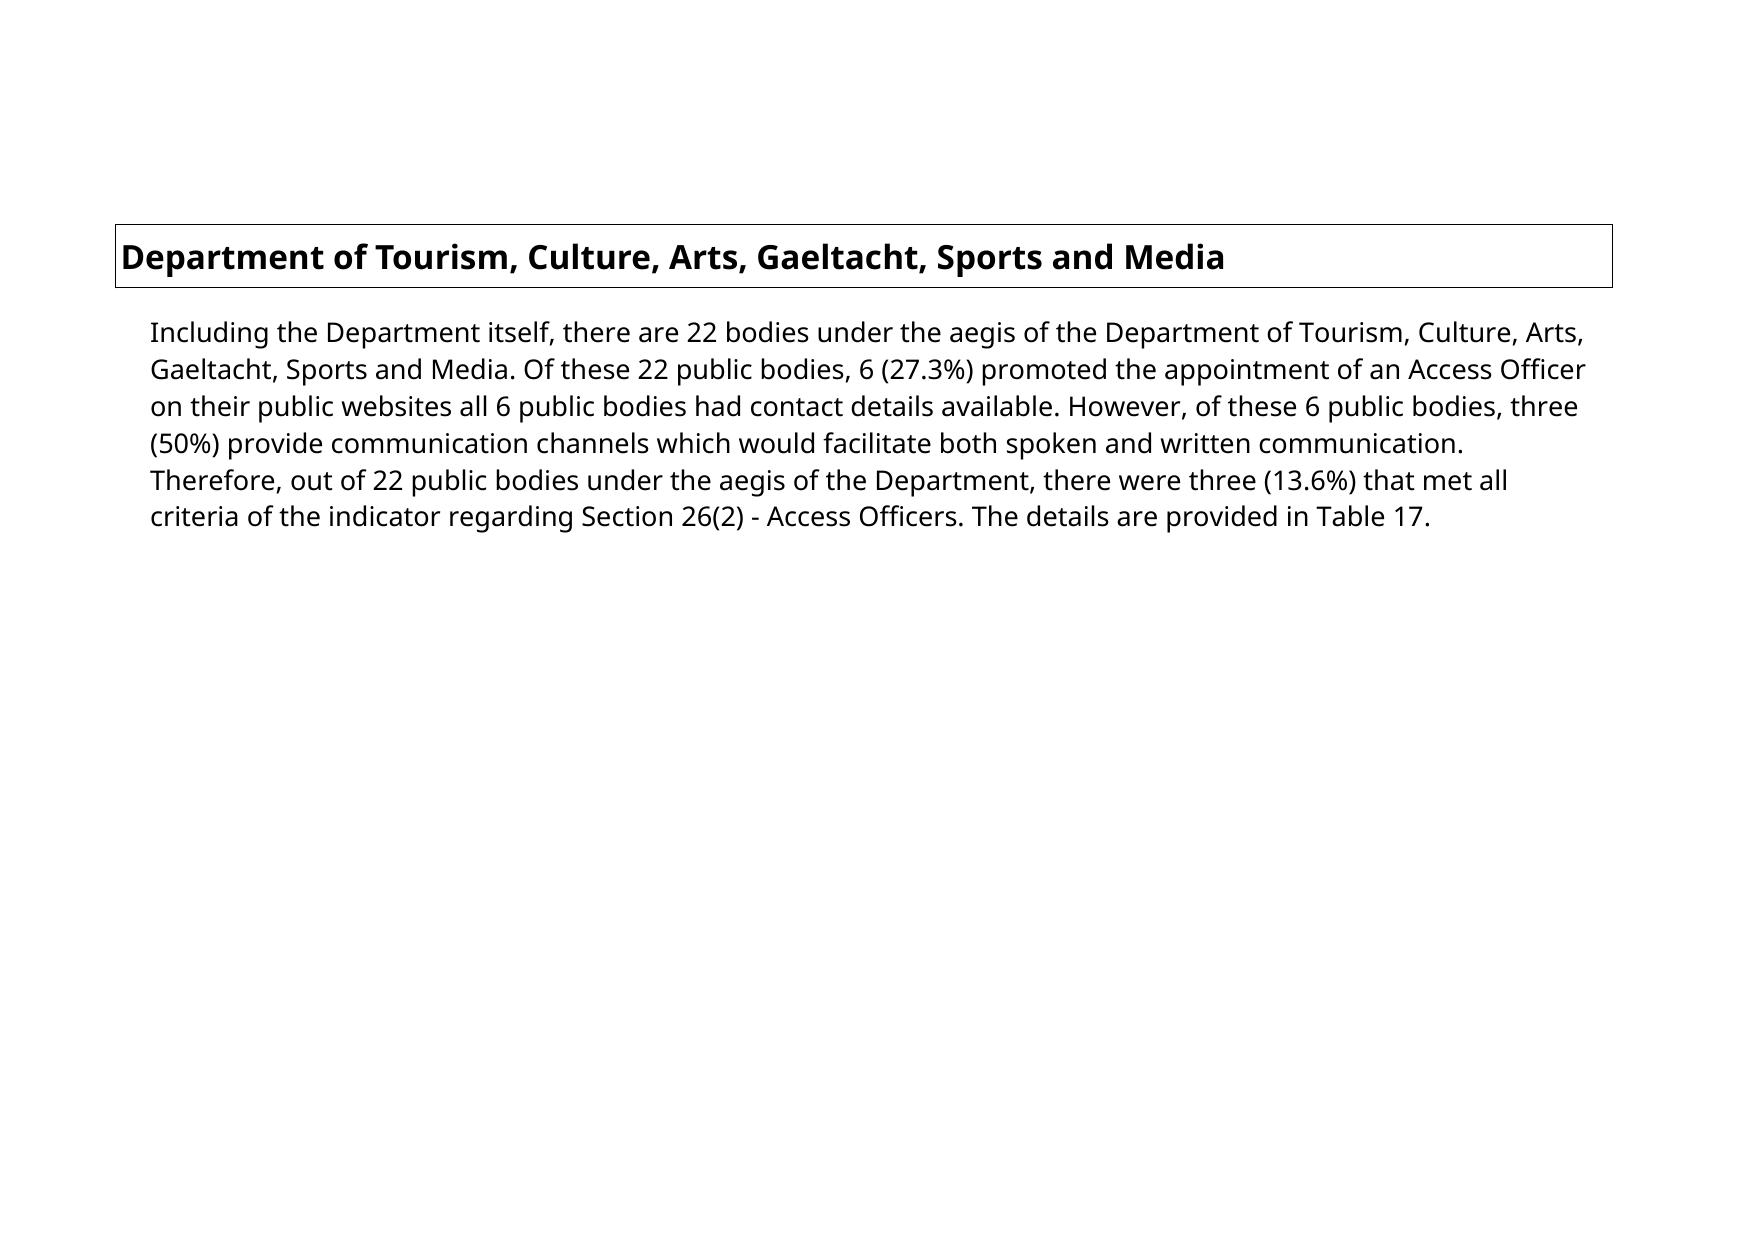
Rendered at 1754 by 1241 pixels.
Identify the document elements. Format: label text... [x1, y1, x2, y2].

subtitle Department of Tourism, Culture, Arts, Gaeltacht, Sports and Media [116, 225, 1612, 287]
text Including the Department itself, there are 22 bodies under the aegis of the Department of Tourism, Culture, Arts, Gaeltacht, Sports and Media. Of these 22 public bodies, 6 (27.3%) promoted the appointment of an Access Officer on their public websites all 6 public bodies had contact details available. However, of these 6 public bodies, three (50%) provide communication channels which would facilitate both spoken and written communication. Therefore, out of 22 public bodies under the aegis of the Department, there were three (13.6%) that met all criteria of the indicator regarding Section 26(2) - Access Officers. The details are provided in Table 17. [150, 313, 1604, 535]
